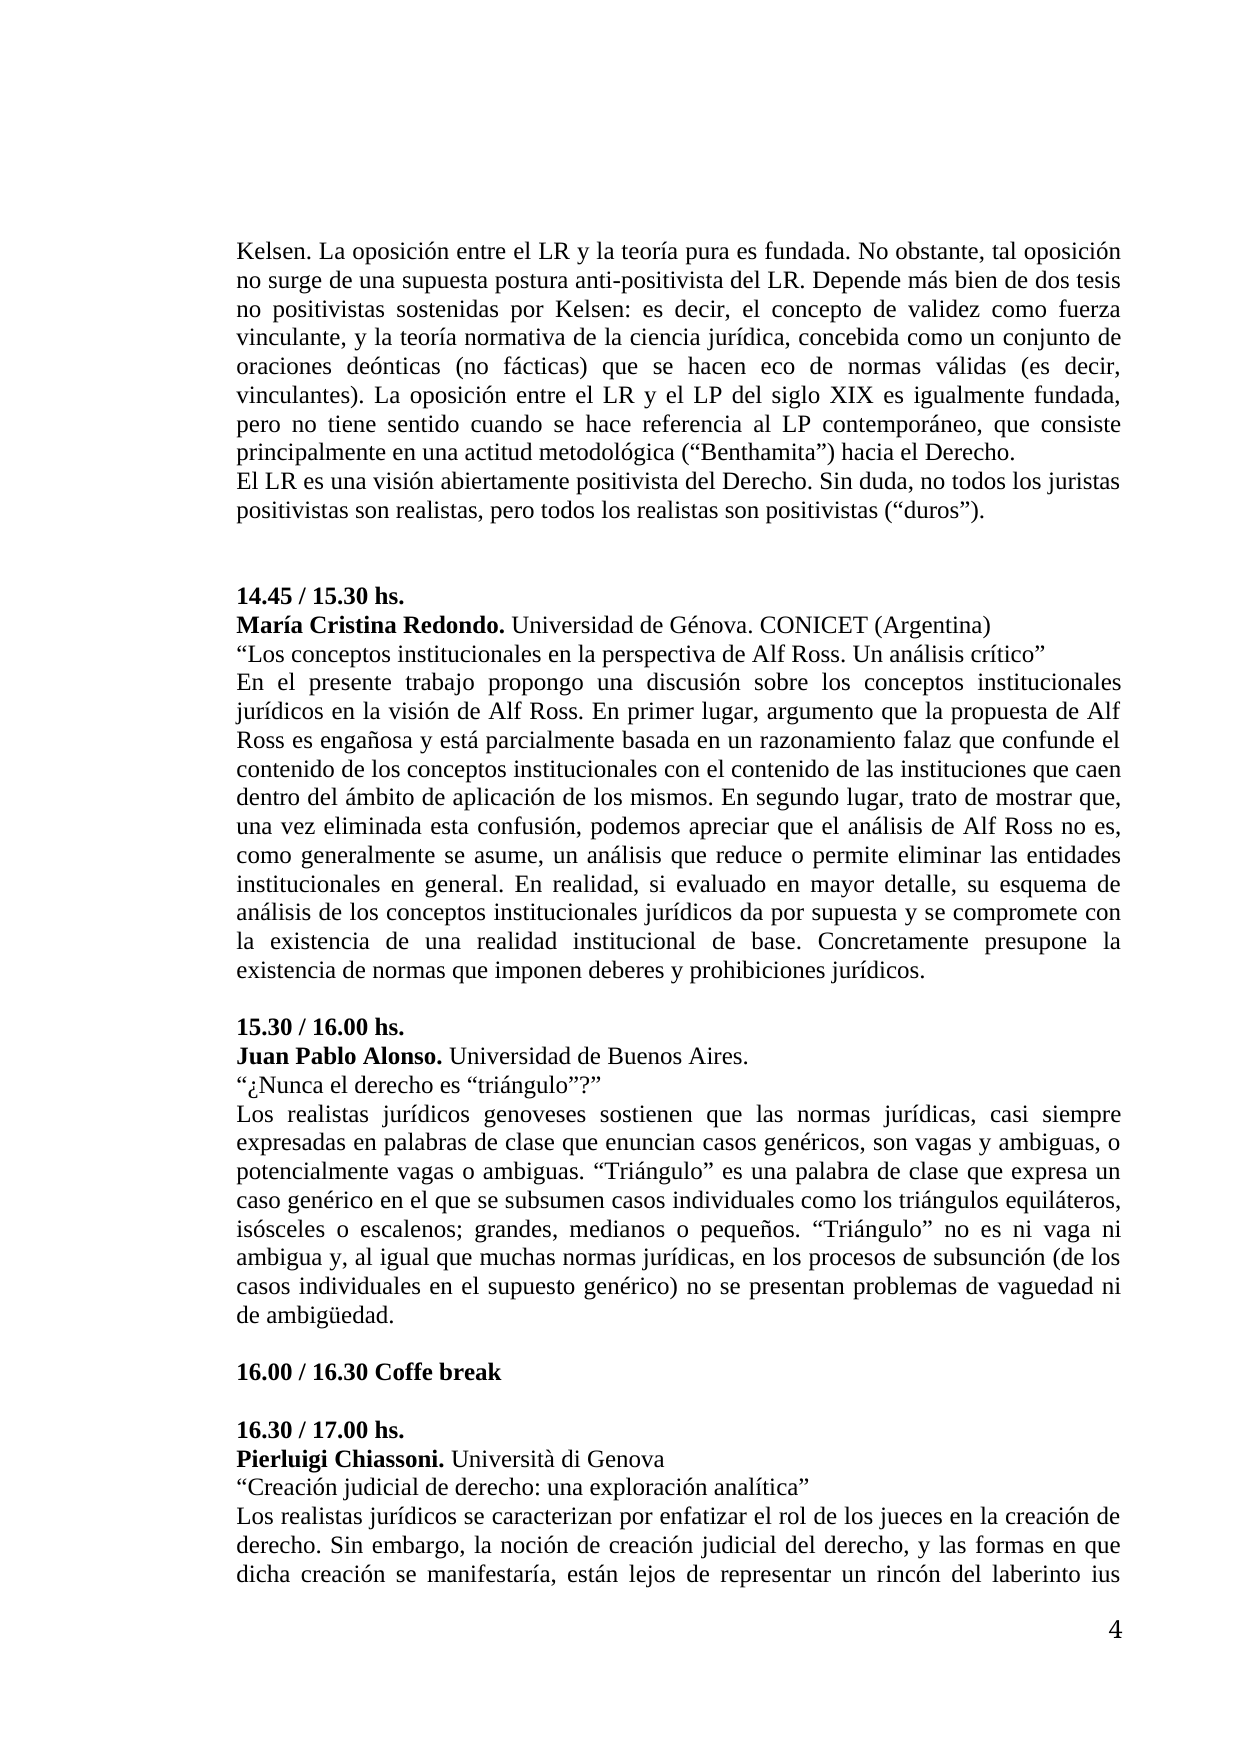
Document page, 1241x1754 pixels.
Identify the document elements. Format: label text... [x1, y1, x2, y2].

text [236, 1501, 1122, 1587]
text Pierluigi Chiassoni. Università di Genova [236, 1444, 1122, 1472]
text En el presente trabajo propongo una discusión sobre los conceptos institucionales jurídicos en la visión de Alf Ross. En primer lugar, argumento que la propuesta de Alf Ross es engañosa y está parcialmente basada en un razonamiento falaz que confunde el contenido de los conceptos institucionales con el contenido de las instituciones que caen dentro del ámbito de aplicación de los mismos. En segundo lugar, trato de mostrar que, una vez eliminada esta confusión, podemos apreciar que el análisis de Alf Ross no es, como generalmente se asume, un análisis que reduce o permite eliminar las entidades institucionales en general. En realidad, si evaluado en mayor detalle, su esquema de análisis de los conceptos institucionales jurídicos da por supuesta y se compromete con la existencia de una realidad institucional de base. Concretamente presupone la existencia de normas que imponen deberes y prohibiciones jurídicos. [236, 667, 1122, 984]
text 16.00 / 16.30 Coffe break [236, 1357, 1122, 1386]
text María Cristina Redondo. Universidad de Génova. CONICET (Argentina) [236, 610, 1122, 639]
text El LR es una visión abiertamente positivista del Derecho. Sin duda, no todos los juristas positivistas son realistas, pero todos los realistas son positivistas (“duros”). [236, 466, 1122, 524]
text “¿Nunca el derecho es “triángulo”?” [236, 1070, 1122, 1099]
text 16.30 / 17.00 hs. [236, 1415, 1122, 1444]
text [236, 236, 1122, 466]
text Los realistas jurídicos genoveses sostienen que las normas jurídicas, casi siempre expresadas en palabras de clase que enuncian casos genéricos, son vagas y ambiguas, o potencialmente vagas o ambiguas. “Triángulo” es una palabra de clase que expresa un caso genérico en el que se subsumen casos individuales como los triángulos equiláteros, isósceles o escalenos; grandes, medianos o pequeños. “Triángulo” no es ni vaga ni ambigua y, al igual que muchas normas jurídicas, en los procesos de subsunción (de los casos individuales en el supuesto genérico) no se presentan problemas de vaguedad ni de ambigüedad. [236, 1099, 1122, 1329]
text “Los conceptos institucionales en la perspectiva de Alf Ross. Un análisis crítico” [236, 639, 1122, 667]
text 14.45 / 15.30 hs. [236, 581, 1122, 610]
text 15.30 / 16.00 hs. [236, 1012, 1122, 1041]
text “Creación judicial de derecho: una exploración analítica” [236, 1472, 1122, 1501]
text Juan Pablo Alonso. Universidad de Buenos Aires. [236, 1041, 1122, 1070]
